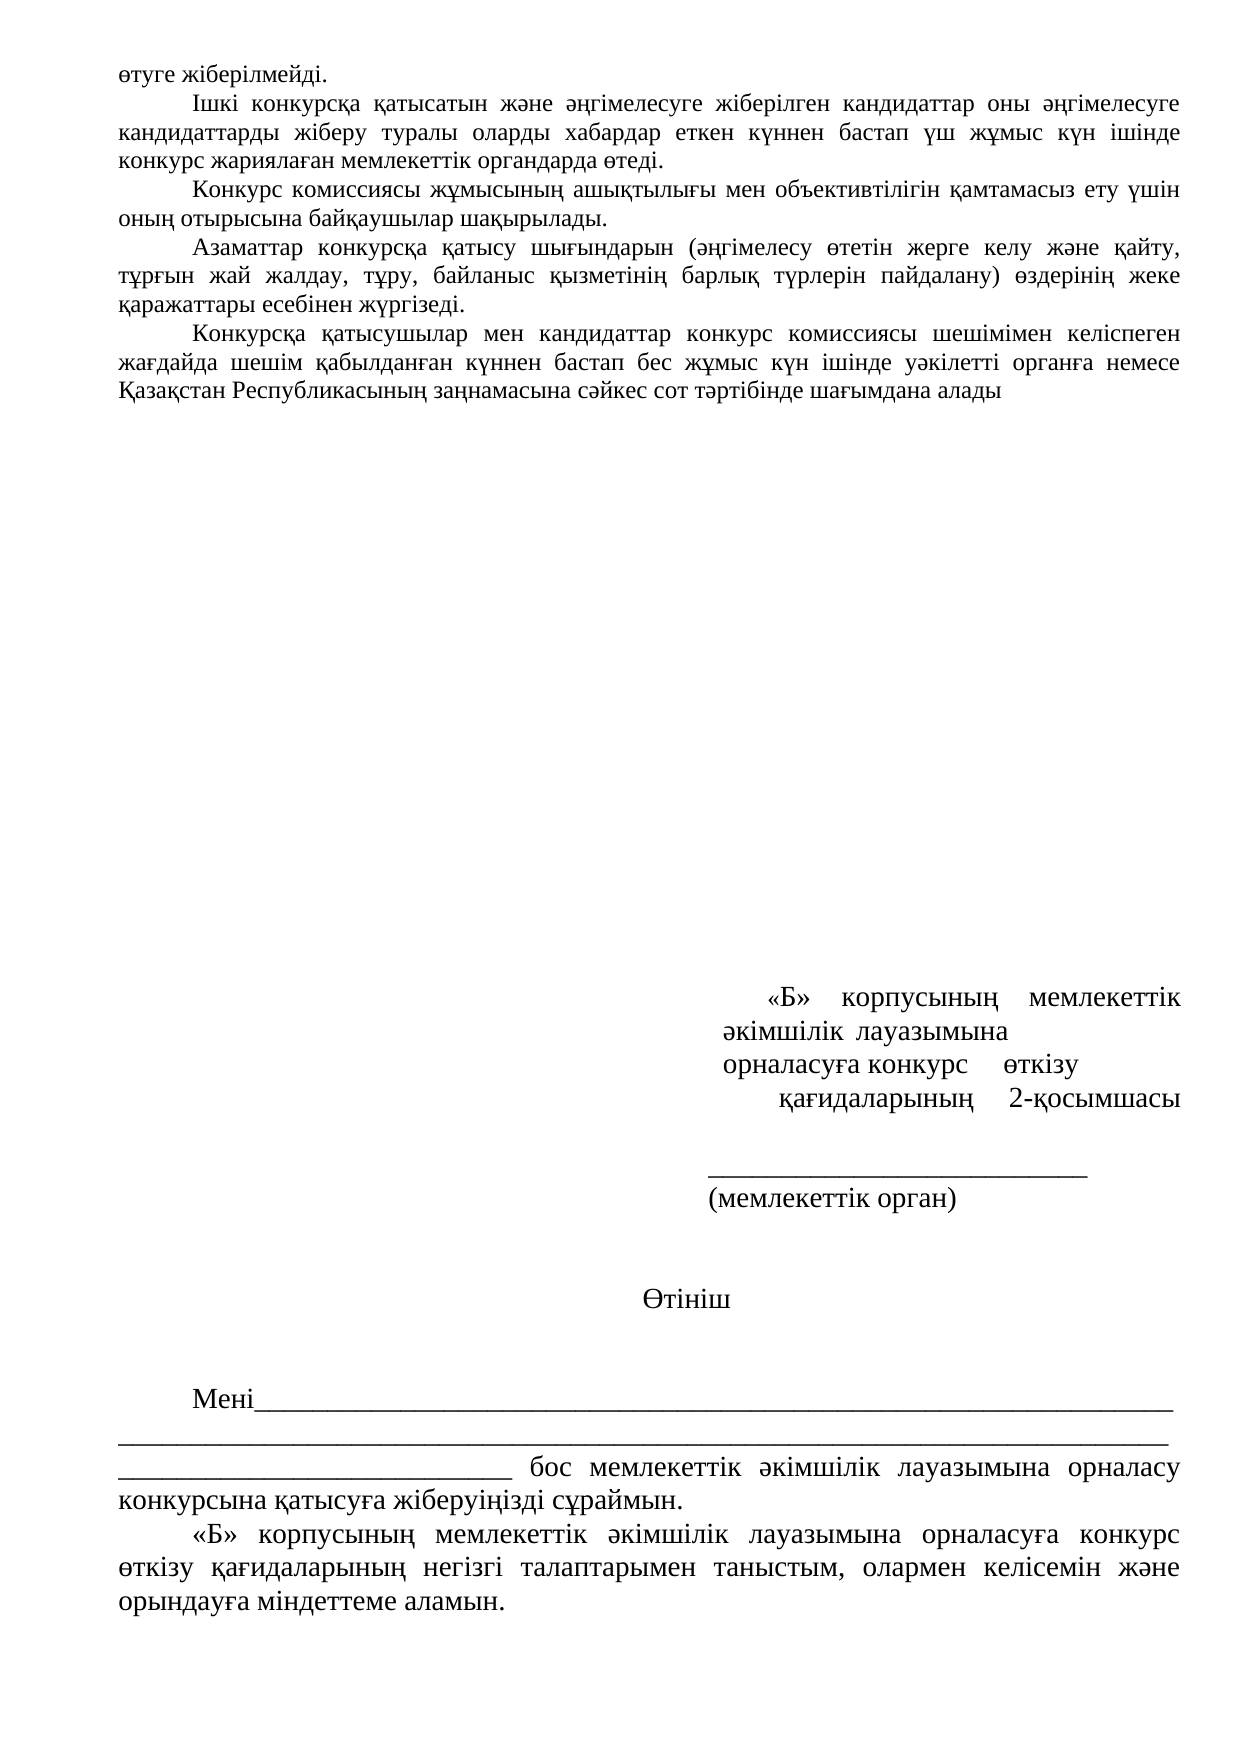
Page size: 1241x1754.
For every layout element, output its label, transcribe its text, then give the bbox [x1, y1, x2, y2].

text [118, 59, 1181, 88]
text Өтініш [118, 1281, 1181, 1314]
text Мені__________________________________________________________________________________________________________________________________________________________________ бос мемлекеттік әкімшілік лауазымына орналасу конкурсына қатысуға жіберуіңізді сұраймын. [118, 1382, 1181, 1516]
text Конкурс комиссиясы жұмысының ашықтылығы мен объективтілігін қамтамасыз ету үшін оның отырысына байқаушылар шақырылады. [118, 174, 1181, 232]
text «Б» корпусының мемлекеттік әкімшілік лауазымына орналасуға конкурс өткізу қағидаларының негізгі талаптарымен таныстым, олармен келісемін және орындауға міндеттеме аламын. [118, 1516, 1181, 1616]
text «Б» корпусының мемлекеттік әкімшілік лауазымына орналасуға конкурс өткізу қағидаларының 2-қосымшасы __________________________ (мемлекеттік орган) [708, 979, 1181, 1214]
text Ішкі конкурсқа қатысатын және әңгімелесуге жіберілген кандидаттар оны әңгімелесуге кандидаттарды жіберу туралы оларды хабардар еткен күннен бастап үш жұмыс күн ішінде конкурс жариялаған мемлекеттік органдарда өтеді. [118, 88, 1181, 174]
text Конкурсқа қатысушылар мен кандидаттар конкурс комиссиясы шешiмiмен келіспеген жағдайда шешім қабылданған күннен бастап бес жұмыс күн ішінде уәкiлеттi органға немесе Қазақстан Республикасының заңнамасына сәйкес сот тәртiбiнде шағымдана алады [118, 318, 1181, 404]
text Азаматтар конкурсқа қатысу шығындарын (әңгімелесу өтетiн жерге келу және қайту, тұрғын жай жалдау, тұру, байланыс қызметiнiң барлық түрлерiн пайдалану) өздерiнiң жеке қаражаттары есебiнен жүргiзедi. [118, 232, 1181, 318]
